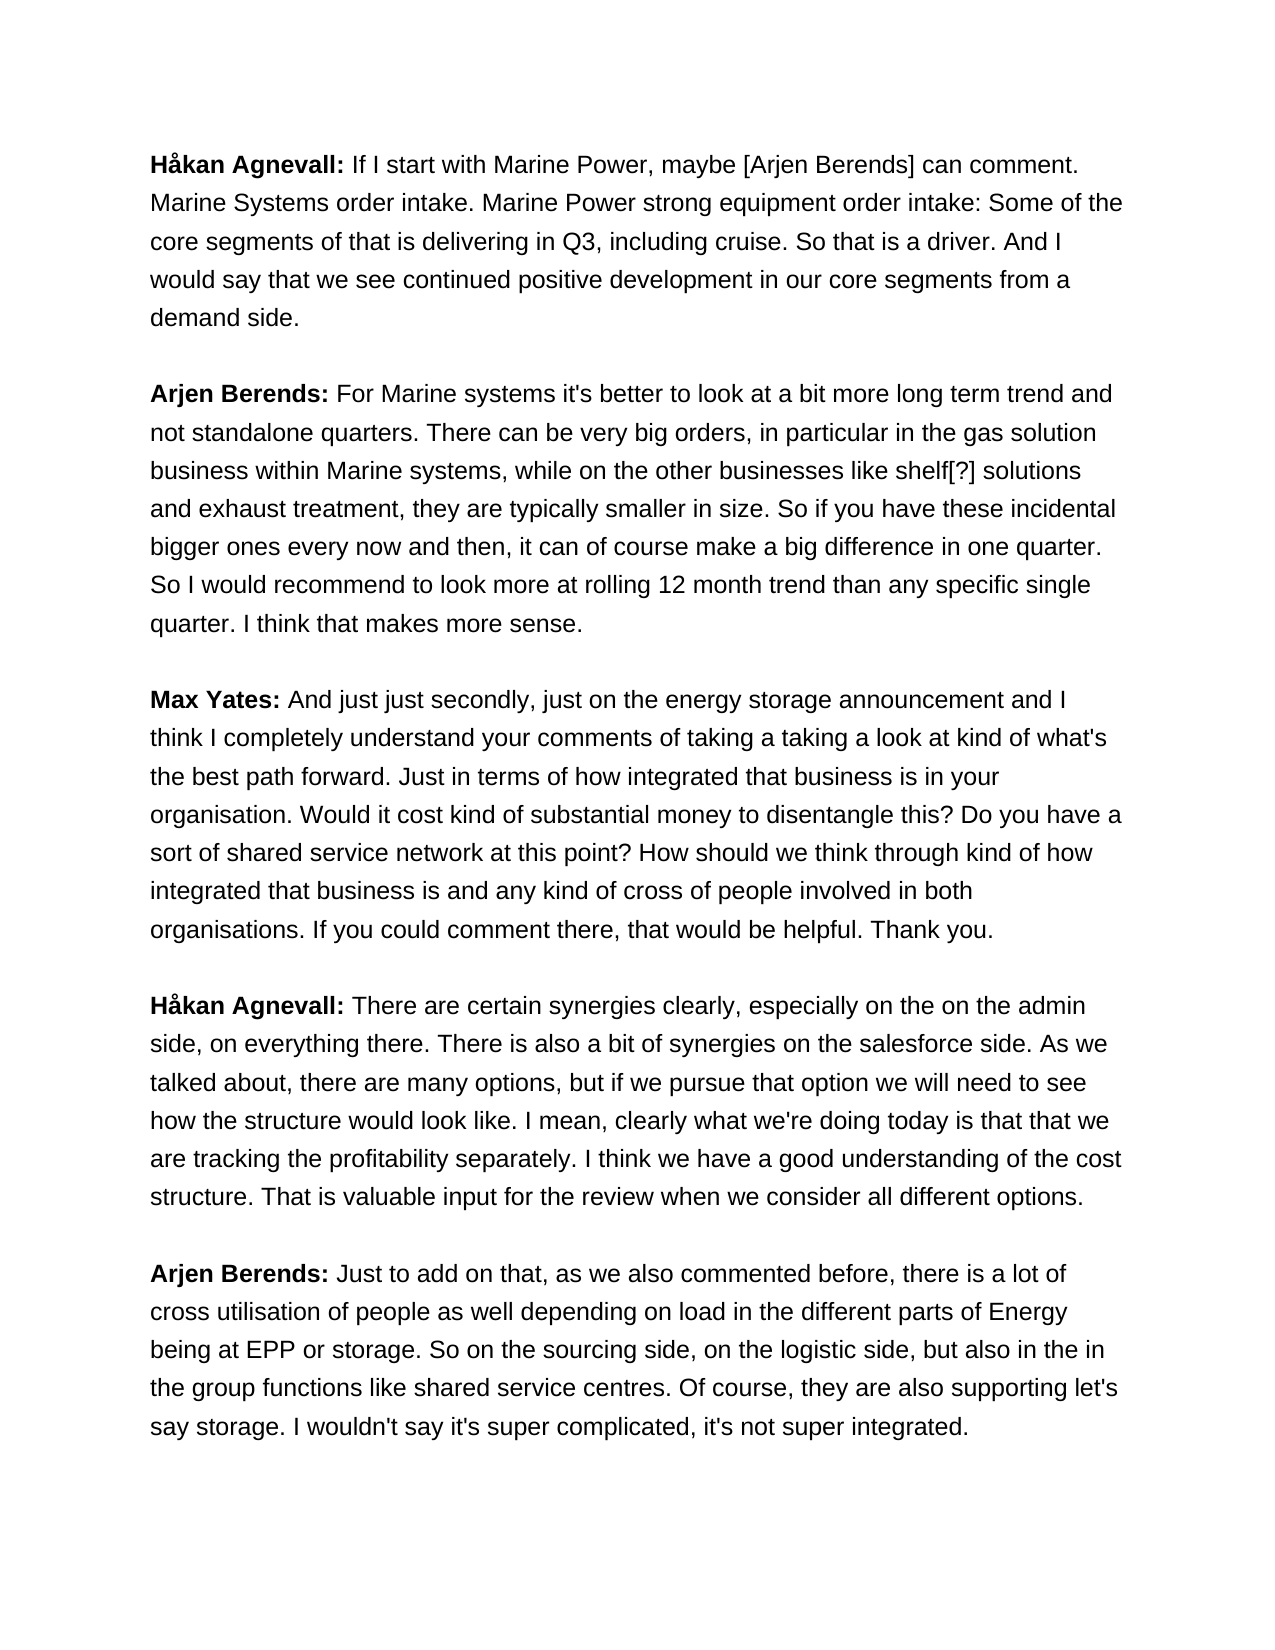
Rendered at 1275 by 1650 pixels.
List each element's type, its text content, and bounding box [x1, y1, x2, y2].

text Håkan Agnevall: If I start with Marine Power, maybe [Arjen Berends] can comment. Marine Systems order intake. Marine Power strong equipment order intake: Some of the core segments of that is delivering in Q3, including cruise. So that is a driver. And I would say that we see continued positive development in our core segments from a demand side. [150, 150, 1125, 332]
text Arjen Berends: For Marine systems it's better to look at a bit more long term trend and not standalone quarters. There can be very big orders, in particular in the gas solution business within Marine systems, while on the other businesses like shelf[?] solutions and exhaust treatment, they are typically smaller in size. So if you have these incidental bigger ones every now and then, it can of course make a big difference in one quarter. So I would recommend to look more at rolling 12 month trend than any specific single quarter. I think that makes more sense. [150, 379, 1125, 637]
text Max Yates: And just just secondly, just on the energy storage announcement and I think I completely understand your comments of taking a taking a look at kind of what's the best path forward. Just in terms of how integrated that business is in your organisation. Would it cost kind of substantial money to disentangle this? Do you have a sort of shared service network at this point? How should we think through kind of how integrated that business is and any kind of cross of people involved in both organisations. If you could comment there, that would be helpful. Thank you. [150, 685, 1125, 943]
text Arjen Berends: Just to add on that, as we also commented before, there is a lot of cross utilisation of people as well depending on load in the different parts of Energy being at EPP or storage. So on the sourcing side, on the logistic side, but also in the in the group functions like shared service centres. Of course, they are also supporting let's say storage. I wouldn't say it's super complicated, it's not super integrated. [150, 1259, 1125, 1440]
text Håkan Agnevall: There are certain synergies clearly, especially on the on the admin side, on everything there. There is also a bit of synergies on the salesforce side. As we talked about, there are many options, but if we pursue that option we will need to see how the structure would look like. I mean, clearly what we're doing today is that that we are tracking the profitability separately. I think we have a good understanding of the cost structure. That is valuable input for the review when we consider all different options. [150, 991, 1125, 1211]
